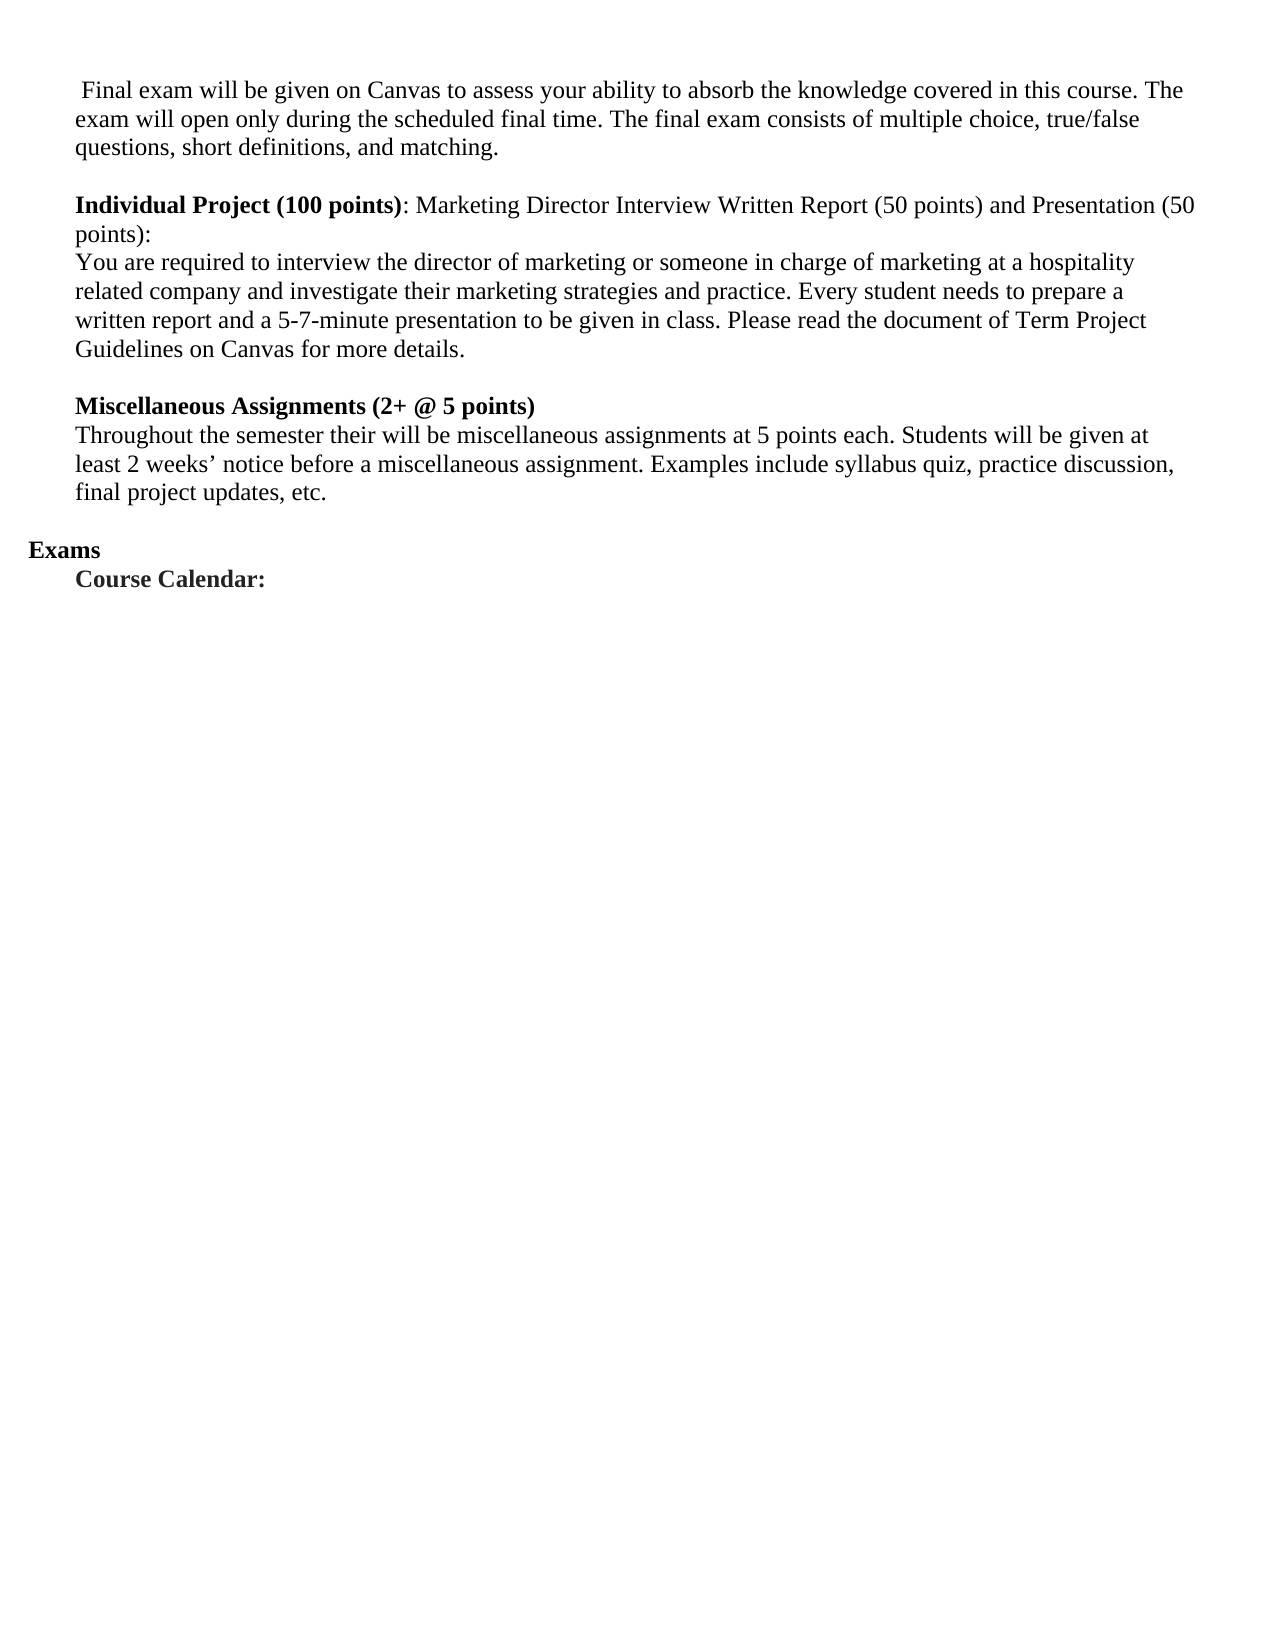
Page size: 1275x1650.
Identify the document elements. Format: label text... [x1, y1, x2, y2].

text Throughout the semester their will be miscellaneous assignments at 5 points each. Students will be given at least 2 weeks’ notice before a miscellaneous assignment. Examples include syllabus quiz, practice discussion, final project updates, etc. [75, 420, 1200, 506]
text Final exam will be given on Canvas to assess your ability to absorb the knowledge covered in this course. The exam will open only during the scheduled final time. The final exam consists of multiple choice, true/false questions, short definitions, and matching. [75, 75, 1200, 161]
text You are required to interview the director of marketing or someone in charge of marketing at a hospitality related company and investigate their marketing strategies and practice. Every student needs to prepare a written report and a 5-7-minute presentation to be given in class. Please read the document of Term Project Guidelines on Canvas for more details. [75, 247, 1200, 362]
text Miscellaneous Assignments (2+ @ 5 points) [75, 391, 1200, 420]
text Exams [28, 535, 1275, 564]
text Course Calendar: [75, 564, 1200, 592]
text Individual Project (100 points): Marketing Director Interview Written Report (50 points) and Presentation (50 points): [75, 190, 1200, 247]
